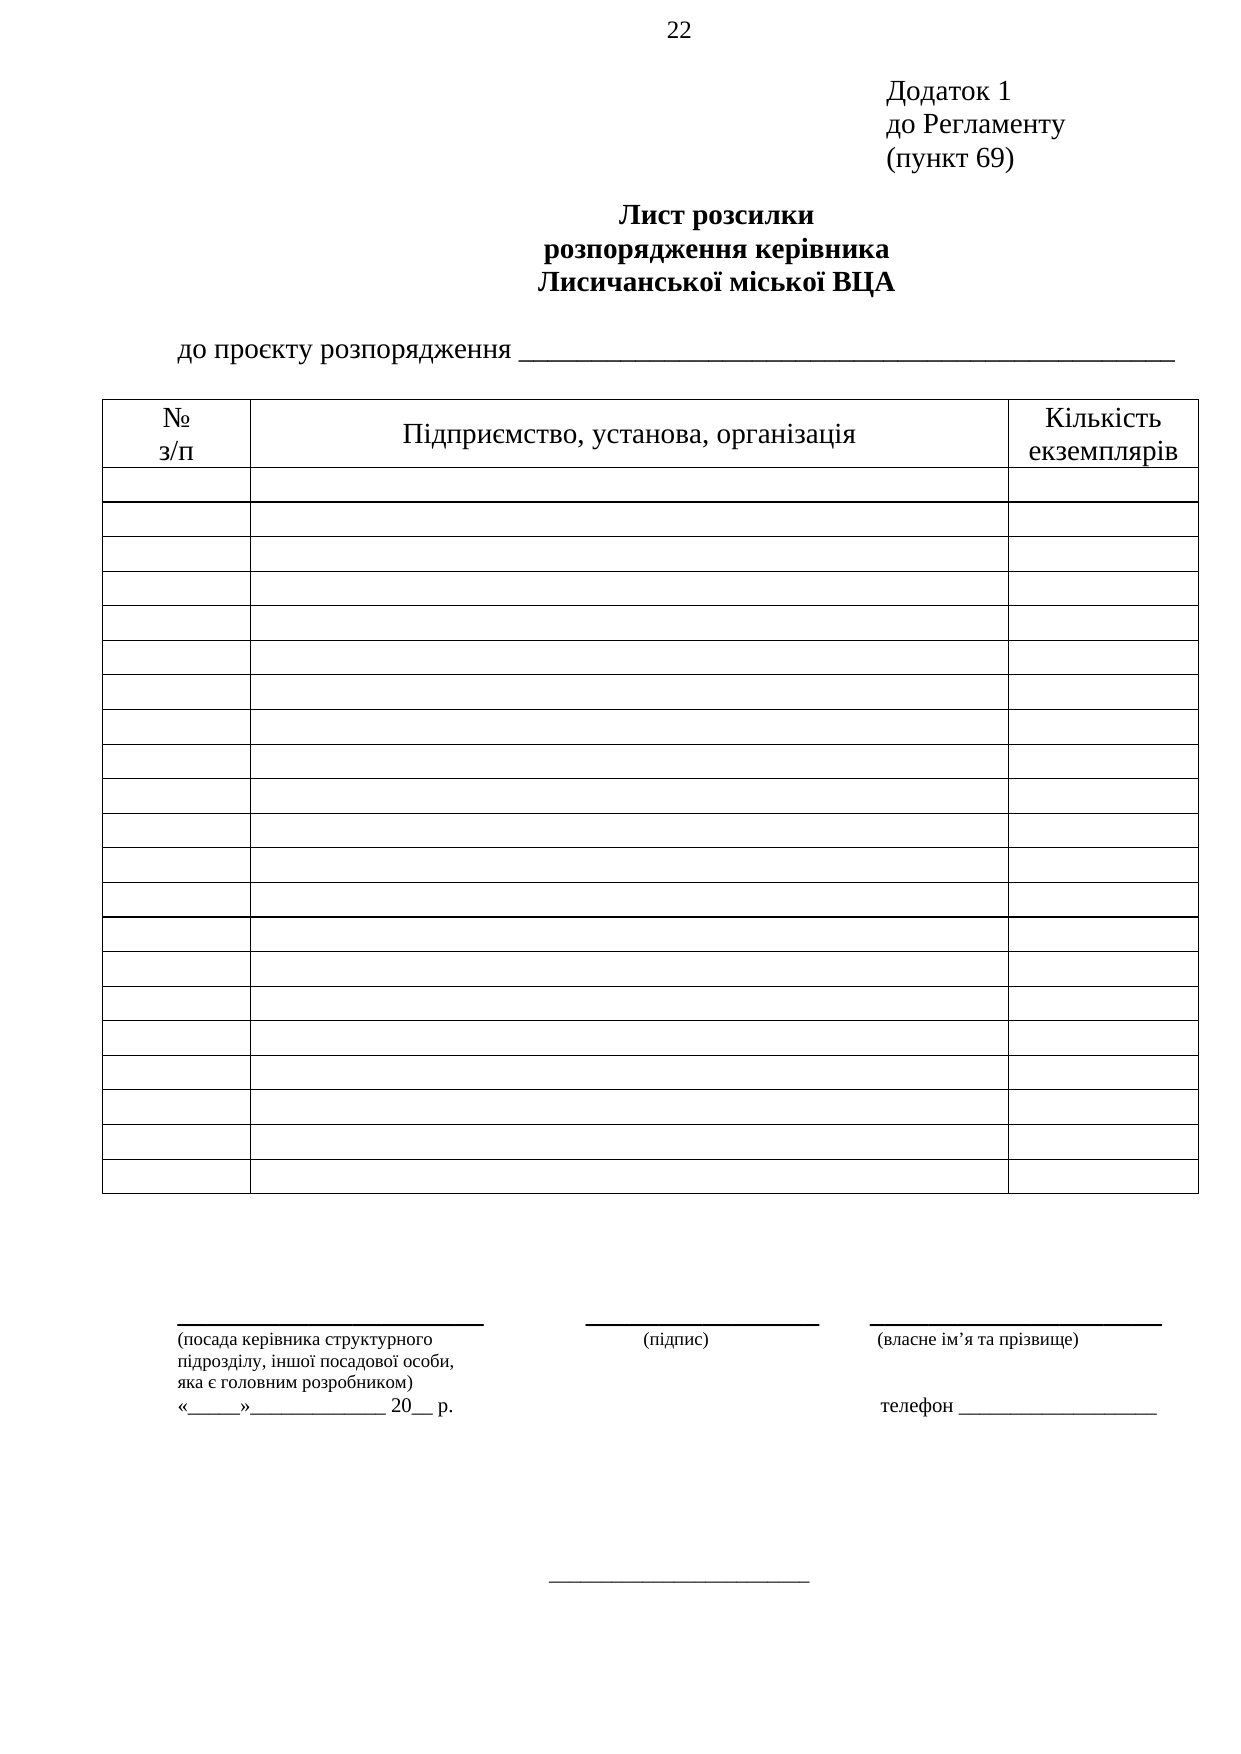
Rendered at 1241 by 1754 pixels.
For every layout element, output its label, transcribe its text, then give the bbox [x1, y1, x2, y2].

table_cell [251, 468, 1008, 501]
table_cell [103, 987, 250, 1020]
table_cell [251, 572, 1008, 605]
table_cell [103, 641, 250, 674]
table_cell [251, 883, 1008, 916]
text Додаток 1 [886, 73, 1181, 106]
text яка є головним розробником) [177, 1371, 1181, 1393]
text Лисичанської міської ВЦА [177, 264, 1181, 298]
table_cell [251, 848, 1008, 882]
table_header № з/п [103, 400, 250, 467]
text (посада керівника структурного (підпис) (власне ім’я та прізвище) [177, 1328, 1181, 1350]
text «_____»_____________ 20__ р. телефон ___________________ [177, 1393, 1181, 1417]
table_cell [1009, 641, 1198, 674]
table_cell [103, 1125, 250, 1158]
table_cell [1009, 675, 1198, 709]
table_cell [103, 918, 250, 951]
table_cell [103, 883, 250, 916]
table_cell [251, 745, 1008, 778]
table_header Кількість екземплярів [1009, 400, 1198, 467]
table_cell [251, 1090, 1008, 1124]
table_cell [1009, 1090, 1198, 1124]
table_cell [251, 918, 1008, 951]
table_cell [103, 1160, 250, 1193]
table_cell [251, 1125, 1008, 1158]
table_cell [103, 952, 250, 986]
table_cell [1009, 606, 1198, 640]
table_cell [251, 503, 1008, 536]
table_cell [103, 675, 250, 709]
text (пункт 69) [886, 140, 1181, 173]
table_cell [103, 848, 250, 882]
table_cell [251, 675, 1008, 709]
table_cell [103, 745, 250, 778]
table_cell [1009, 1021, 1198, 1055]
table_cell [103, 1056, 250, 1089]
text _________________________ [177, 1561, 1181, 1585]
table_cell [103, 1090, 250, 1124]
table_cell [1009, 537, 1198, 571]
table_cell [1009, 848, 1198, 882]
table_cell [103, 503, 250, 536]
table_cell [1009, 1160, 1198, 1193]
table_cell [103, 606, 250, 640]
table_cell [251, 814, 1008, 847]
table_cell [103, 468, 250, 501]
table_cell [251, 1160, 1008, 1193]
table_cell [103, 572, 250, 605]
table_cell [1009, 952, 1198, 986]
table_cell [251, 1021, 1008, 1055]
table_cell [1009, 572, 1198, 605]
table_cell [1009, 918, 1198, 951]
text Лист розсилки [177, 197, 1181, 231]
table_cell [1009, 710, 1198, 743]
table_cell [1009, 503, 1198, 536]
text до Регламенту [886, 106, 1181, 140]
table_cell [1009, 883, 1198, 916]
table_cell [103, 814, 250, 847]
table_cell [1009, 779, 1198, 813]
table_cell [251, 537, 1008, 571]
table_cell [251, 710, 1008, 743]
table_header Підприємство, установа, організація [251, 400, 1008, 467]
table_cell [1009, 745, 1198, 778]
table_cell [251, 987, 1008, 1020]
table_cell [251, 1056, 1008, 1089]
text розпорядження керівника [177, 231, 1181, 264]
text _____________________ ________________ ____________________ [177, 1295, 1181, 1328]
text підрозділу, іншої посадової особи, [177, 1350, 1181, 1371]
table_cell [251, 779, 1008, 813]
table_cell [103, 1021, 250, 1055]
text до проєкту розпорядження _____________________________________________ [177, 332, 1181, 365]
table_cell [1009, 468, 1198, 501]
table_cell [251, 952, 1008, 986]
table_cell [251, 606, 1008, 640]
table_cell [251, 641, 1008, 674]
table_cell [1009, 987, 1198, 1020]
table_cell [1009, 1056, 1198, 1089]
table_cell [103, 537, 250, 571]
table_cell [103, 710, 250, 743]
table_cell [1009, 814, 1198, 847]
table_cell [1009, 1125, 1198, 1158]
table_cell [103, 779, 250, 813]
